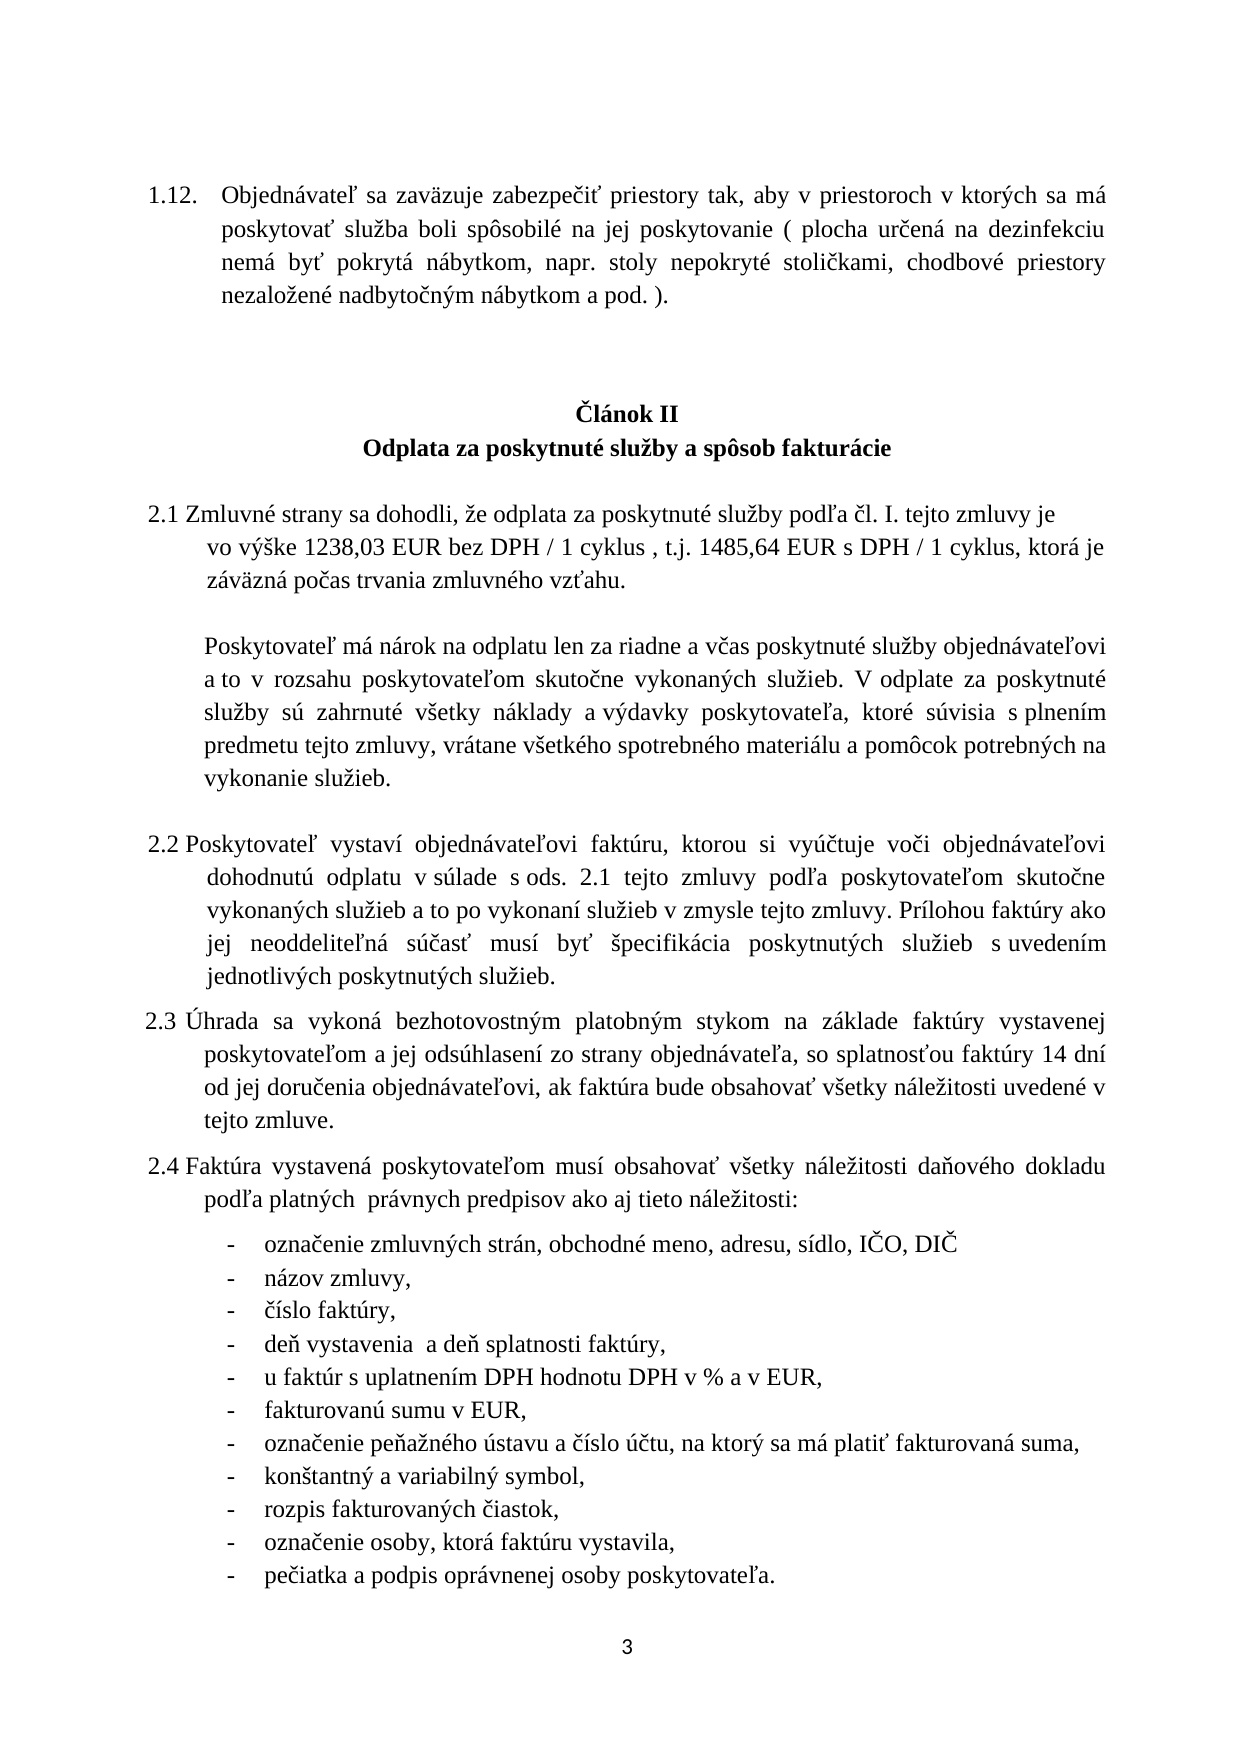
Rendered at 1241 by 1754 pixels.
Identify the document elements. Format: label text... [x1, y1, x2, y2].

list fakturovanú sumu v EUR, [227, 1395, 1103, 1423]
list označenie peňažného ústavu a číslo účtu, na ktorý sa má platiť fakturovaná suma, [227, 1428, 1103, 1456]
list pečiatka a podpis oprávnenej osoby poskytovateľa. [227, 1560, 1103, 1588]
text Poskytovateľ má nárok na odplatu len za riadne a včas poskytnuté služby objednávateľovi a to v rozsahu poskytovateľom skutočne vykonaných služieb. V odplate za poskytnuté služby sú zahrnuté všetky náklady a výdavky poskytovateľa, ktoré súvisia s plnením predmetu tejto zmluvy, vrátane všetkého spotrebného materiálu a pomôcok potrebných na vykonanie služieb. [204, 631, 1106, 792]
list označenie zmluvných strán, obchodné meno, adresu, sídlo, IČO, DIČ [227, 1229, 1103, 1258]
list Úhrada sa vykoná bezhotovostným platobným stykom na základe faktúry vystavenej poskytovateľom a jej odsúhlasení zo strany objednávateľa, so splatnosťou faktúry 14 dní od jej doručenia objednávateľovi, ak faktúra bude obsahovať všetky náležitosti uvedené v tejto zmluve. [145, 1006, 1106, 1134]
list Faktúra vystavená poskytovateľom musí obsahovať všetky náležitosti daňového dokladu podľa platných právnych predpisov ako aj tieto náležitosti: [148, 1151, 1106, 1213]
text vo výške 1238,03 EUR bez DPH / 1 cyklus , t.j. 1485,64 EUR s DPH / 1 cyklus, ktorá je záväzná počas trvania zmluvného vzťahu. [207, 532, 1106, 593]
text 1.12. Objednávateľ sa zaväzuje zabezpečiť priestory tak, aby v priestoroch v ktorých sa má poskytovať služba boli spôsobilé na jej poskytovanie ( plocha určená na dezinfekciu nemá byť pokrytá nábytkom, napr. stoly nepokryté stoličkami, chodbové priestory nezaložené nadbytočným nábytkom a pod. ). [148, 181, 1106, 308]
list u faktúr s uplatnením DPH hodnotu DPH v % a v EUR, [227, 1362, 1103, 1390]
list Poskytovateľ vystaví objednávateľovi faktúru, ktorou si vyúčtuje voči objednávateľovi dohodnutú odplatu v súlade s ods. 2.1 tejto zmluvy podľa poskytovateľom skutočne vykonaných služieb a to po vykonaní služieb v zmysle tejto zmluvy. Prílohou faktúry ako jej neoddeliteľná súčasť musí byť špecifikácia poskytnutých služieb s uvedením jednotlivých poskytnutých služieb. [148, 829, 1106, 990]
list číslo faktúry, [227, 1296, 1103, 1324]
text Odplata za poskytnuté služby a spôsob fakturácie [148, 433, 1106, 461]
list Zmluvné strany sa dohodli, že odplata za poskytnuté služby podľa čl. I. tejto zmluvy je [148, 499, 1106, 527]
text Článok II [148, 399, 1106, 428]
list konštantný a variabilný symbol, [227, 1461, 1103, 1489]
list názov zmluvy, [227, 1263, 1103, 1291]
list rozpis fakturovaných čiastok, [227, 1494, 1103, 1522]
list deň vystavenia a deň splatnosti faktúry, [227, 1329, 1103, 1357]
list označenie osoby, ktorá faktúru vystavila, [227, 1527, 1103, 1556]
